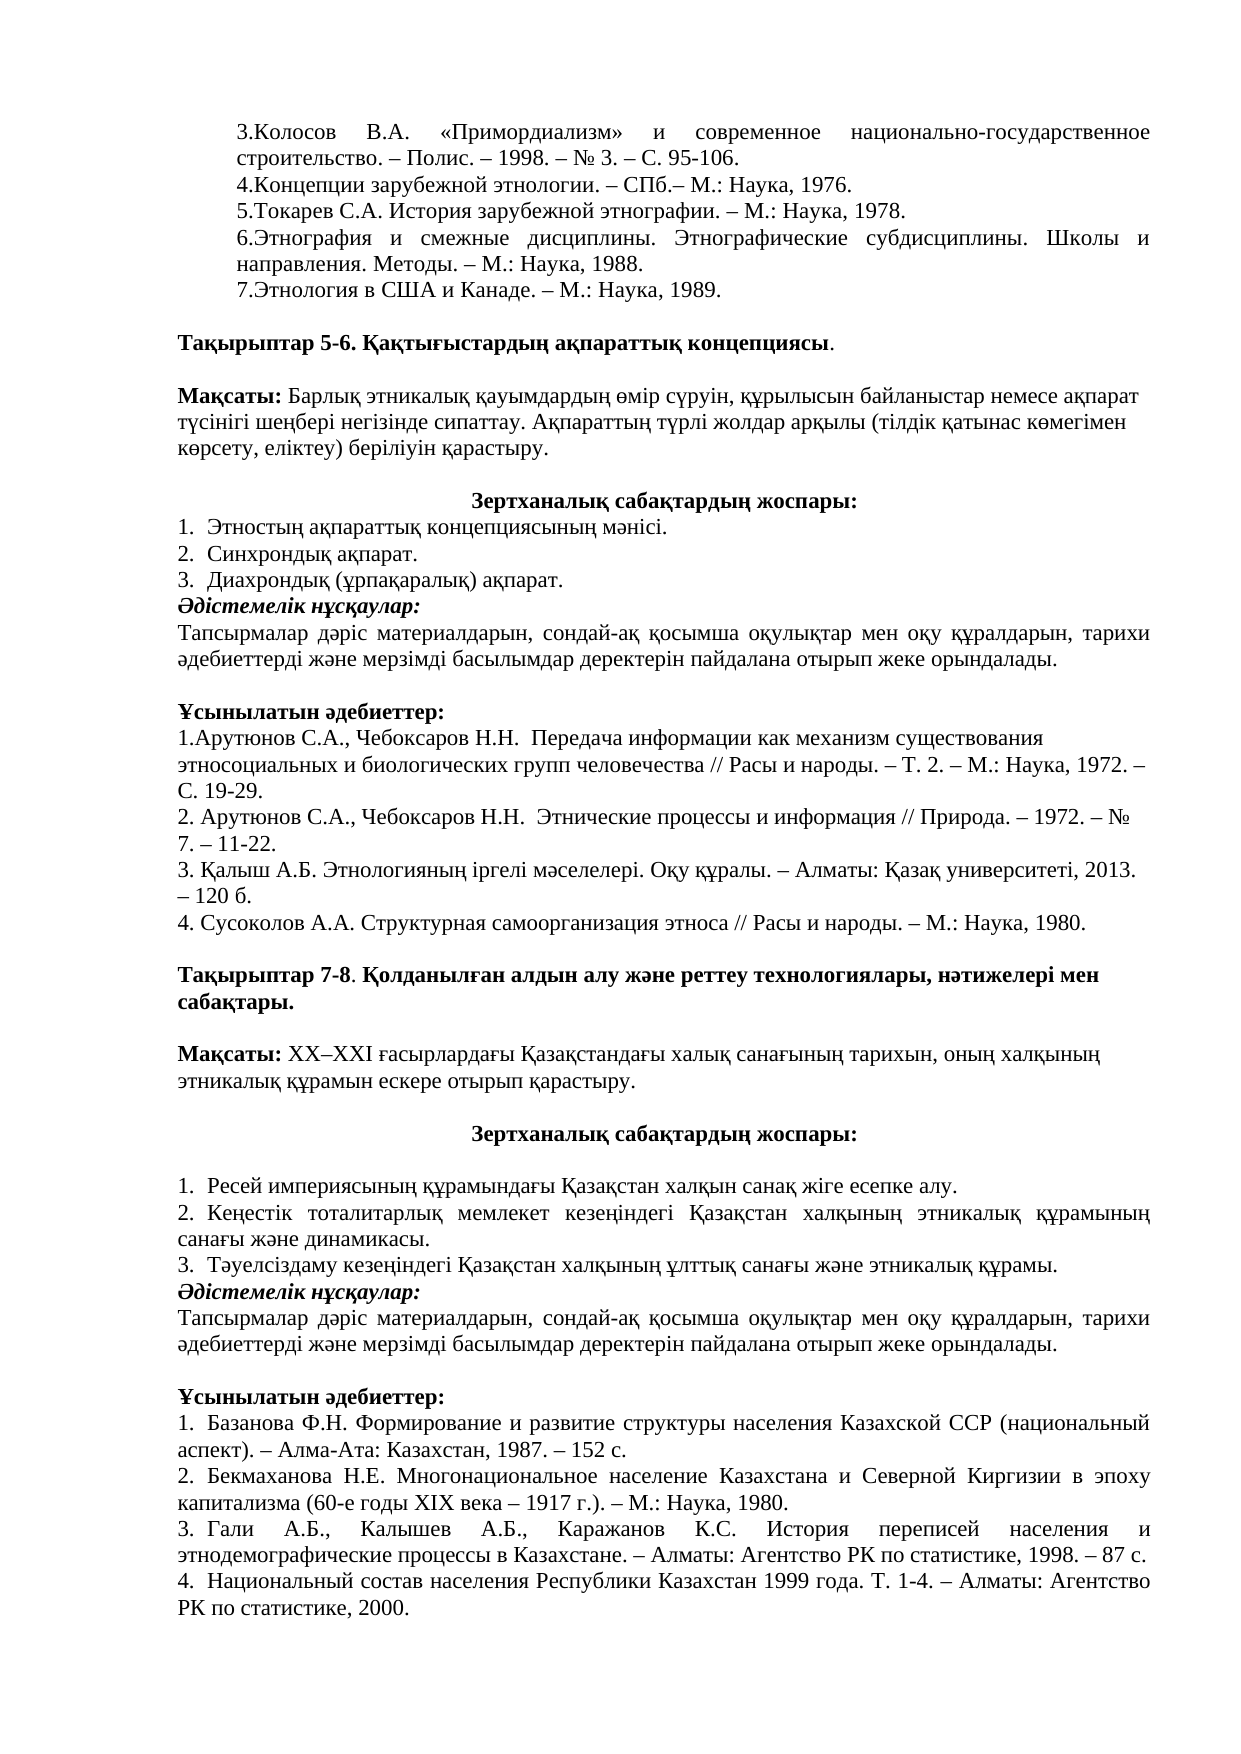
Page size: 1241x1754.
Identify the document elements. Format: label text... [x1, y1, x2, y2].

text 4.Концепции зарубежной этнологии. – СПб.– М.: Наука, 1976. [236, 171, 1152, 197]
text 3.Колосов В.А. «Примордиализм» и современное национально-государственное строительство. – Полис. – 1998. – № 3. – С. 95-106. [236, 118, 1152, 171]
list 3. Қалыш А.Б. Этнологияның іргелі мәселелері. Оқу құралы. – Алматы: Қазақ университеті, 2013. – 120 б. [177, 856, 1152, 909]
text 7.Этнология в США и Канаде. – М.: Наука, 1989. [236, 276, 1152, 303]
text Әдістемелік нұсқаулар: [177, 592, 1152, 619]
list Синхрондық ақпарат. [177, 540, 1152, 566]
list Ұсынылатын әдебиеттер: [177, 698, 1152, 724]
list 2. Арутюнов С.А., Чебоксаров Н.Н. Этнические процессы и информация // Природа. – 1972. – № 7. – 11-22. [177, 803, 1152, 856]
text 5.Токарев С.А. История зарубежной этнографии. – М.: Наука, 1978. [236, 197, 1152, 223]
list Ресей империясының құрамындағы Қазақстан халқын санақ жіге есепке алу. [177, 1172, 1152, 1199]
text Тапсырмалар дәріс материалдарын, сондай-ақ қосымша оқулықтар мен оқу құралдарын, тарихи әдебиеттерді және мерзімді басылымдар деректерін пайдалана отырып жеке орындалады. [177, 1304, 1152, 1357]
text 6.Этнография и смежные дисциплины. Этнографические субдисциплины. Школы и направления. Методы. – М.: Наука, 1988. [236, 223, 1152, 276]
text Мақсаты: ХХ–ХХІ ғасырлардағы Қазақстандағы халық санағының тарихын, оның халқының этникалық құрамын ескере отырып қарастыру. [177, 1041, 1152, 1093]
list Кеңестік тоталитарлық мемлекет кезеңіндегі Қазақстан халқының этникалық құрамының санағы және динамикасы. [177, 1199, 1152, 1251]
list Диахрондық (ұрпақаралық) ақпарат. [177, 566, 1152, 592]
text Ұсынылатын әдебиеттер: [177, 1383, 1152, 1409]
text Әдістемелік нұсқаулар: [177, 1278, 1152, 1304]
list Национальный состав населения Республики Казахстан 1999 года. Т. 1-4. – Алматы: Агентство РК по статистике, 2000. [177, 1568, 1152, 1620]
text Тақырыптар 5-6. Қақтығыстардың ақпараттық концепциясы. [177, 329, 1152, 355]
list 4. Сусоколов А.А. Структурная самоорганизация этноса // Расы и народы. – М.: Наука, 1980. [177, 909, 1152, 935]
text Зертханалық сабақтардың жоспары: [177, 487, 1152, 513]
list Гали А.Б., Калышев А.Б., Каражанов К.С. История переписей населения и этнодемографические процессы в Казахстане. – Алматы: Агентство РК по статистике, 1998. – 87 с. [177, 1515, 1152, 1568]
list 1.Арутюнов С.А., Чебоксаров Н.Н. Передача информации как механизм существования этносоциальных и биологических групп человечества // Расы и народы. – Т. 2. – М.: Наука, 1972. – С. 19-29. [177, 724, 1152, 803]
text Тапсырмалар дәріс материалдарын, сондай-ақ қосымша оқулықтар мен оқу құралдарын, тарихи әдебиеттерді және мерзімді басылымдар деректерін пайдалана отырып жеке орындалады. [177, 619, 1152, 672]
text Мақсаты: Барлық этникалық қауымдардың өмір сүруін, құрылысын байланыстар немесе ақпарат түсінігі шеңбері негізінде сипаттау. Ақпараттың түрлі жолдар арқылы (тілдік қатынас көмегімен көрсету, еліктеу) беріліуін қарастыру. [177, 382, 1152, 461]
list Этностың ақпараттық концепциясының мәнісі. [177, 513, 1152, 540]
text Тақырыптар 7-8. Қолданылған алдын алу және реттеу технологиялары, нәтижелері мен сабақтары. [177, 961, 1152, 1014]
text Зертханалық сабақтардың жоспары: [177, 1119, 1152, 1146]
list Бекмаханова Н.Е. Многонациональное население Казахстана и Северной Киргизии в эпоху капитализма (60-е годы ХІХ века – 1917 г.). – М.: Наука, 1980. [177, 1462, 1152, 1515]
list Базанова Ф.Н. Формирование и развитие структуры населения Казахской ССР (национальный аспект). – Алма-Ата: Казахстан, 1987. – 152 с. [177, 1409, 1152, 1462]
list Тәуелсіздаму кезеңіндегі Қазақстан халқының ұлттық санағы және этникалық құрамы. [177, 1251, 1152, 1278]
